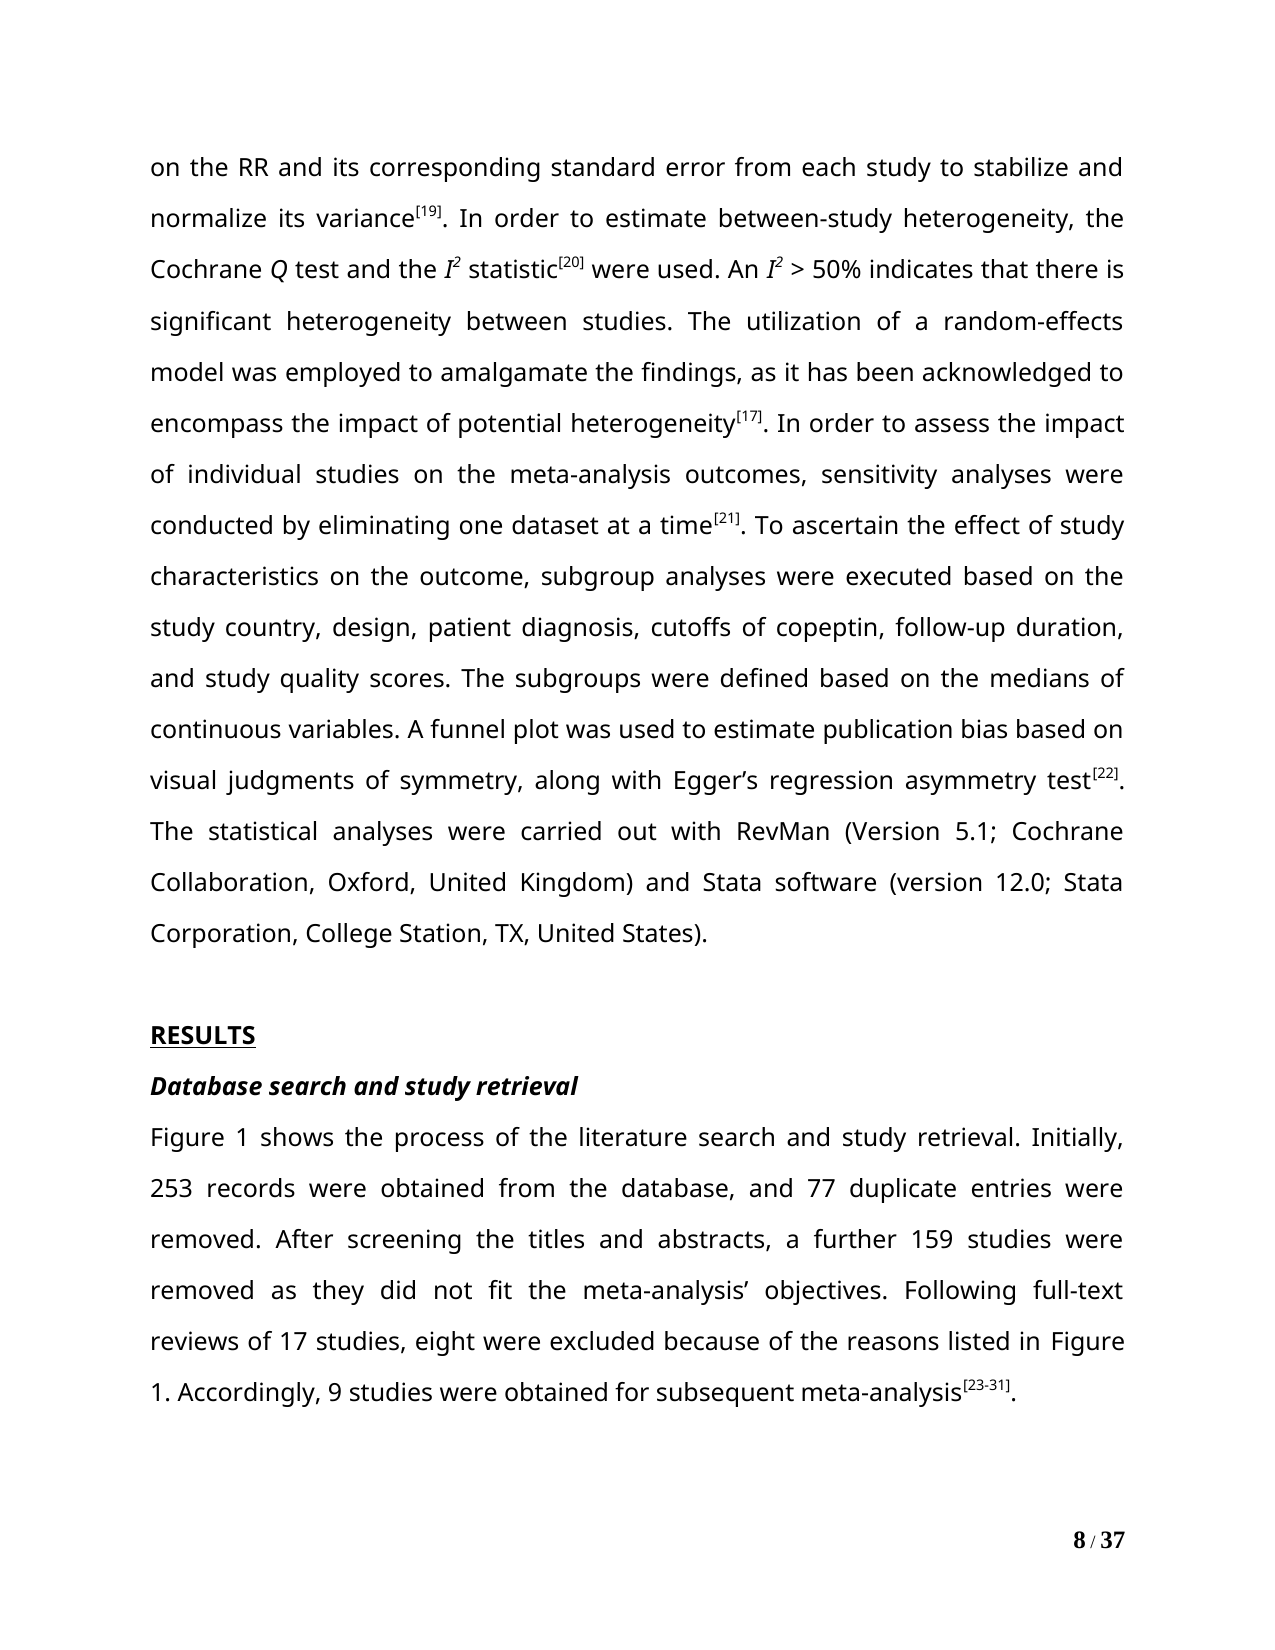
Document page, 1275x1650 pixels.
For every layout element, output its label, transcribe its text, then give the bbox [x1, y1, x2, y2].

text Figure 1 shows the process of the literature search and study retrieval. Initially, 253 records were obtained from the database, and 77 duplicate entries were removed. After screening the titles and abstracts, a further 159 studies were removed as they did not fit the meta-analysis’ objectives. Following full-text reviews of 17 studies, eight were excluded because of the reasons listed in Figure 1. Accordingly, 9 studies were obtained for subsequent meta-analysis[23-31]. [150, 1120, 1125, 1409]
text Database search and study retrieval [150, 1069, 1125, 1103]
text RESULTS [150, 1018, 1125, 1052]
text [150, 150, 1125, 950]
